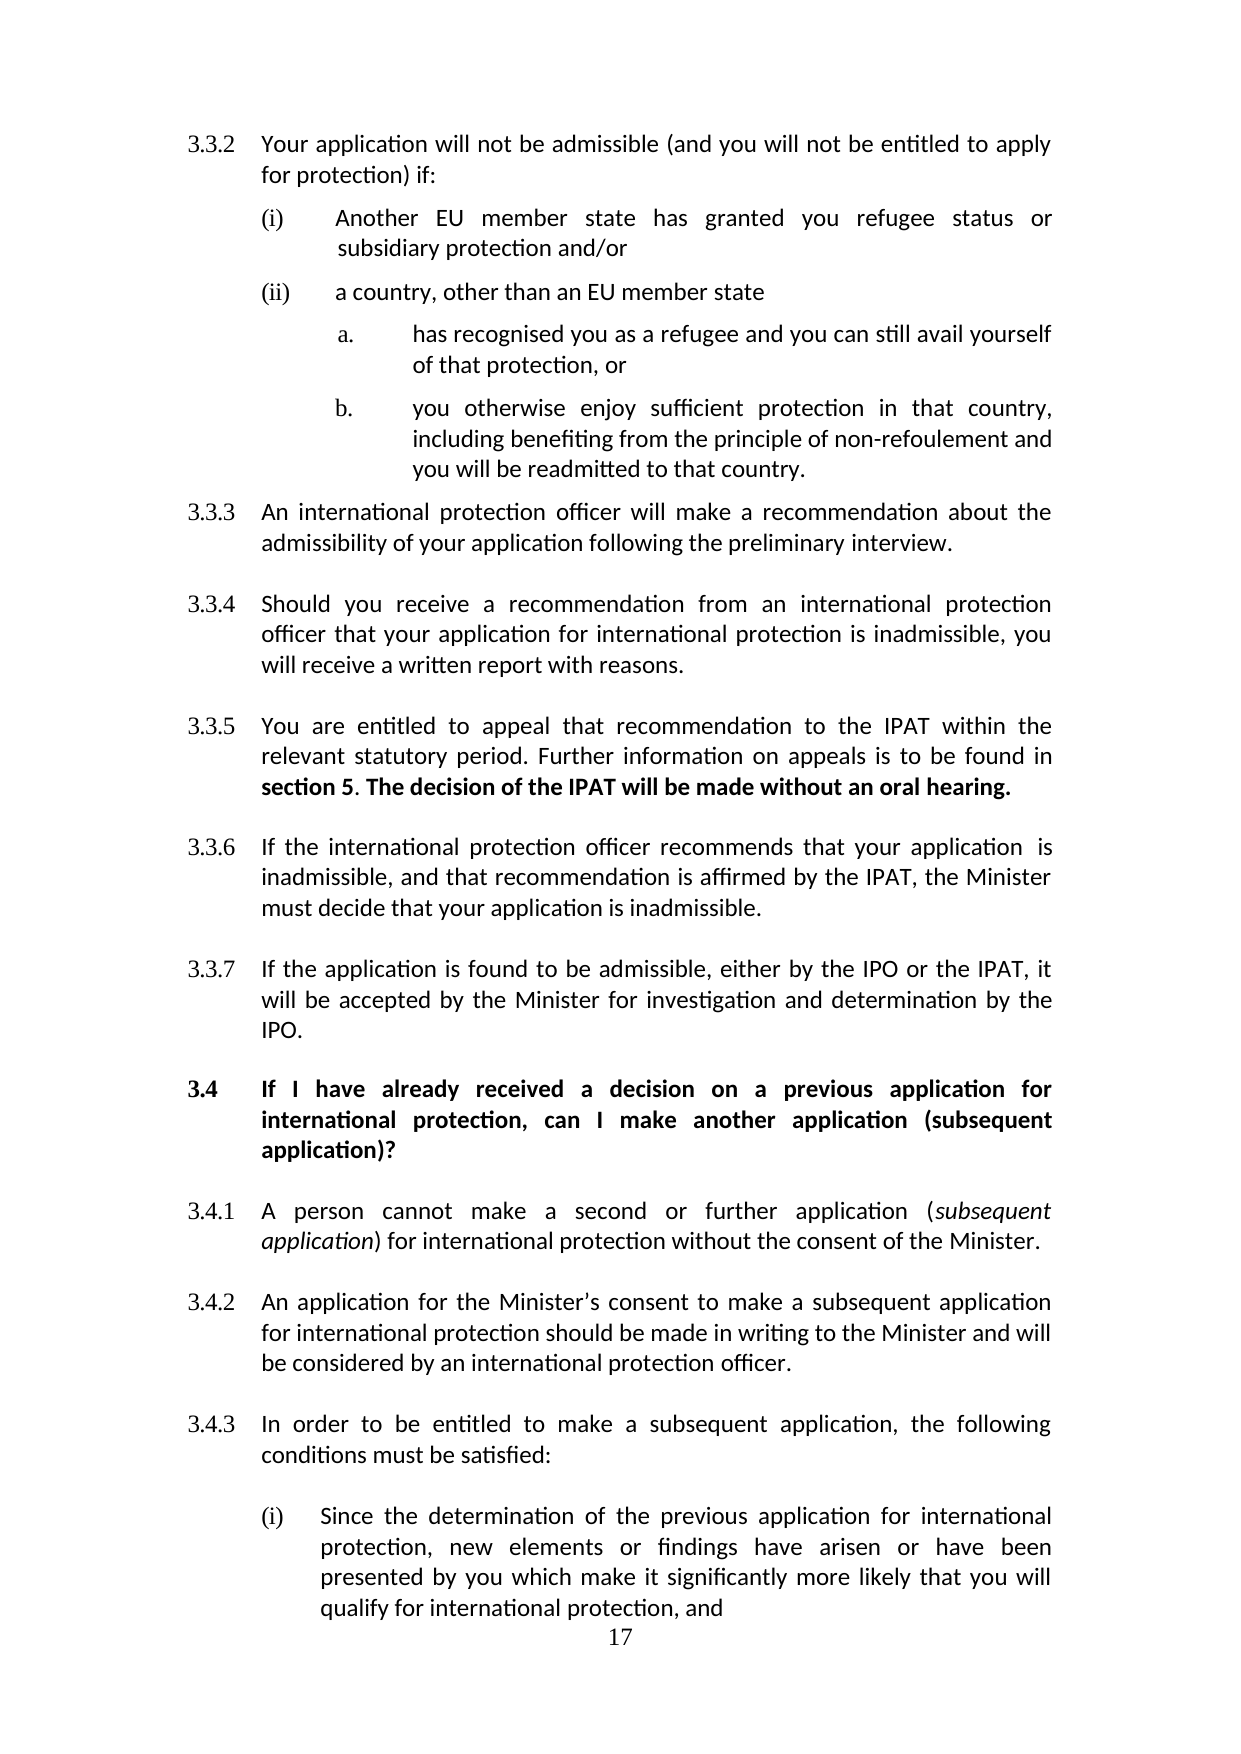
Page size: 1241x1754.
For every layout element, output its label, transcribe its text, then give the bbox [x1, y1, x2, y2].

list Another EU member state has granted you refugee status or subsidiary protection and/or [261, 202, 1053, 263]
list If the international protection officer recommends that your application is inadmissible, and that recommendation is affirmed by the IPAT, the Minister must decide that your application is inadmissible. [187, 831, 1053, 923]
list a country, other than an EU member state [261, 276, 1107, 306]
list A person cannot make a second or further application (subsequent application) for international protection without the consent of the Minister. [187, 1195, 1053, 1256]
list you otherwise enjoy sufficient protection in that country, including benefiting from the principle of non-refoulement and you will be readmitted to that country. [335, 392, 1053, 484]
list has recognised you as a refugee and you can still avail yourself of that protection, or [337, 319, 1053, 380]
list If the application is found to be admissible, either by the IPO or the IPAT, it will be accepted by the Minister for investigation and determination by the IPO. [187, 953, 1053, 1045]
list Should you receive a recommendation from an international protection officer that your application for international protection is inadmissible, you will receive a written report with reasons. [187, 588, 1053, 679]
list An application for the Minister’s consent to make a subsequent application for international protection should be made in writing to the Minister and will be considered by an international protection officer. [187, 1286, 1053, 1378]
list Since the determination of the previous application for international protection, new elements or findings have arisen or have been presented by you which make it significantly more likely that you will qualify for international protection, and [261, 1500, 1053, 1622]
list An international protection officer will make a recommendation about the admissibility of your application following the preliminary interview. [187, 496, 1052, 557]
list You are entitled to appeal that recommendation to the IPAT within the relevant statutory period. Further information on appeals is to be found in section 5. The decision of the IPAT will be made without an oral hearing. [187, 710, 1053, 801]
subtitle If I have already received a decision on a previous application for international protection, can I make another application (subsequent application)? [187, 1073, 1053, 1165]
list In order to be entitled to make a subsequent application, the following conditions must be satisfied: [187, 1408, 1053, 1469]
list Your application will not be admissible (and you will not be entitled to apply for protection) if: [187, 128, 1053, 189]
